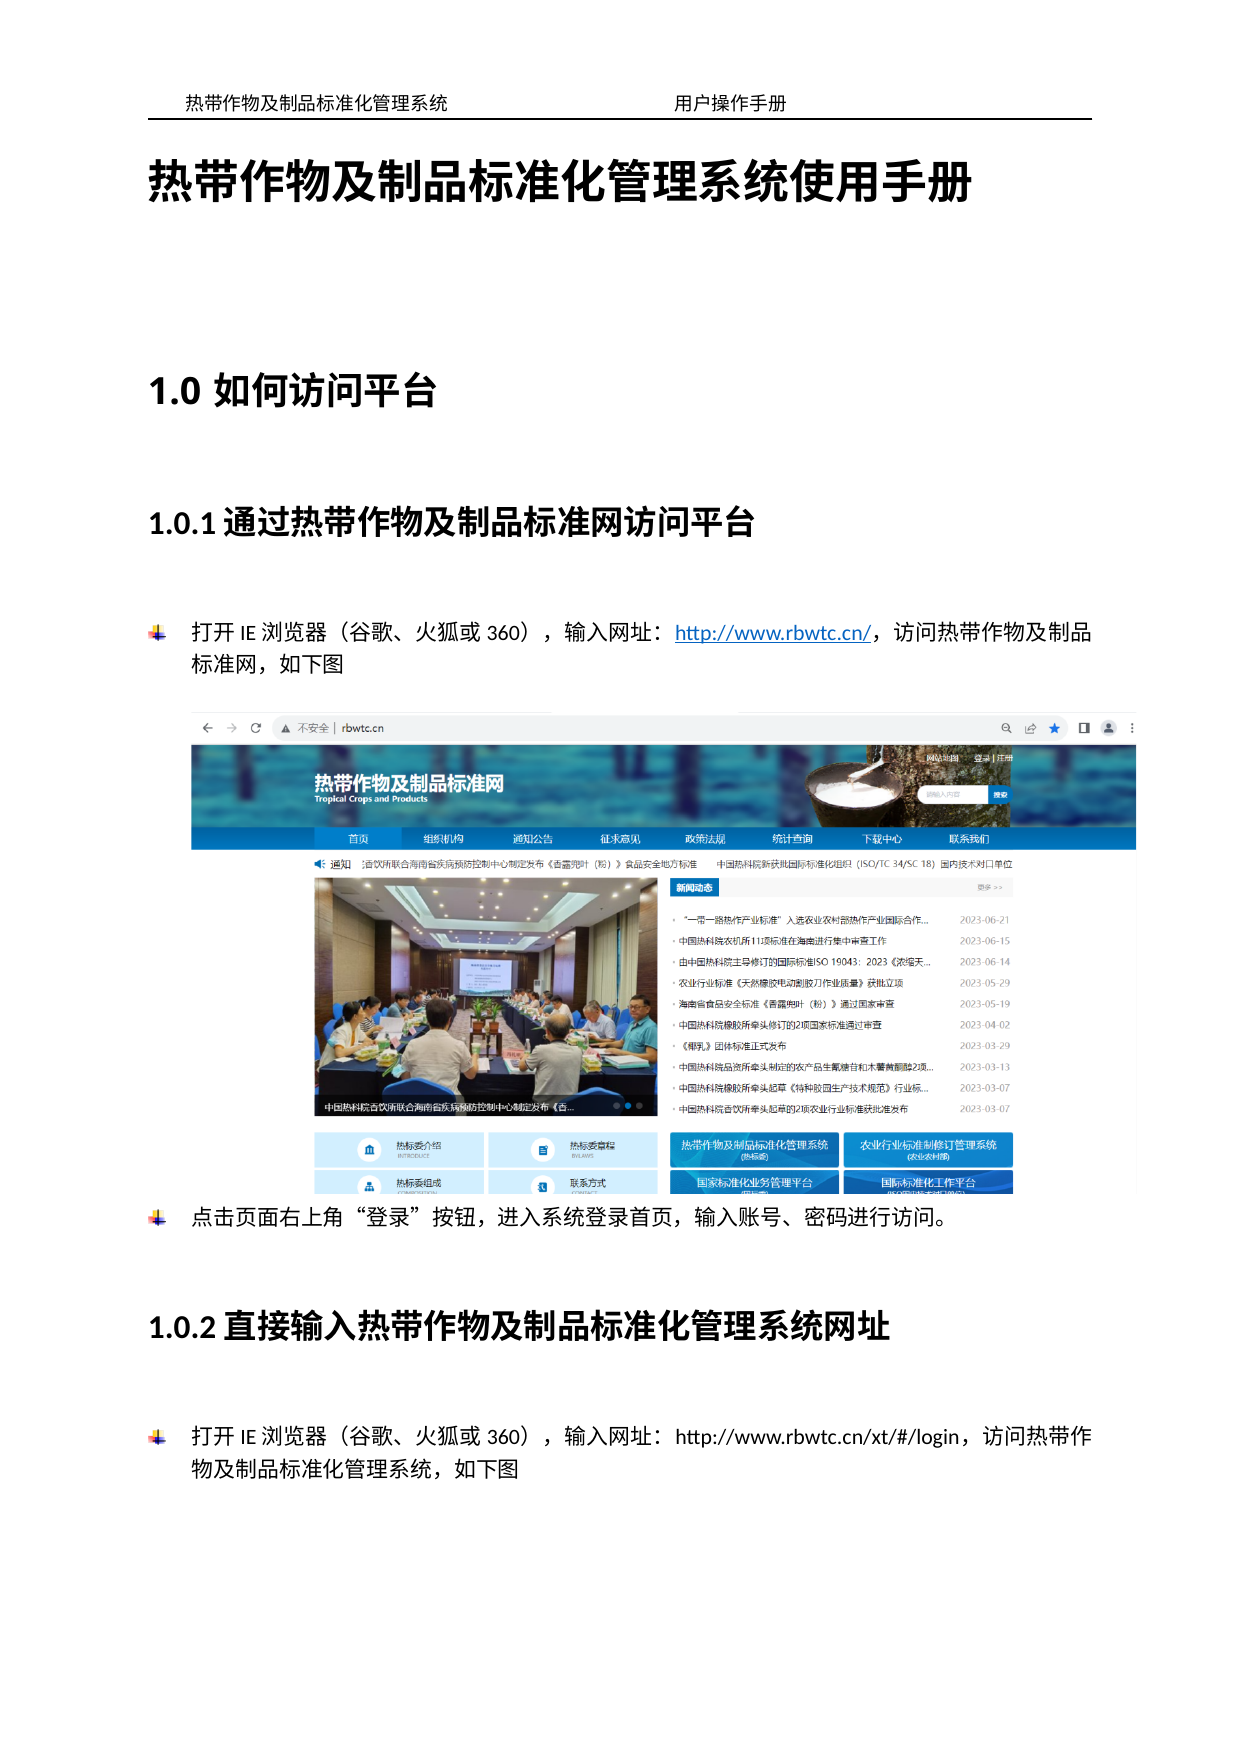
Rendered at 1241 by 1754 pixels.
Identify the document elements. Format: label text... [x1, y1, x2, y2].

picture [148, 623, 166, 641]
list 点击页面右上角“登录”按钮，进入系统登录首页，输入账号、密码进行访问。 [148, 1199, 1092, 1232]
picture [148, 1208, 166, 1226]
subtitle 1.0.2 直接输入热带作物及制品标准化管理系统网址 [148, 1292, 1092, 1357]
subtitle 如何访问平台 [148, 356, 1092, 421]
subtitle 热带作物及制品标准化管理系统使用手册 [148, 130, 1092, 228]
list 打开IE浏览器（谷歌、火狐或360），输入网址：http://www.rbwtc.cn/xt/#/login，访问热带作物及制品标准化管理系统，如下图 [148, 1419, 1092, 1484]
list 打开IE浏览器（谷歌、火狐或360），输入网址：http://www.rbwtc.cn/，访问热带作物及制品标准网，如下图 [148, 614, 1092, 679]
subtitle 1.0.1 通过热带作物及制品标准网访问平台 [148, 487, 1092, 552]
picture [191, 712, 1137, 1194]
picture [148, 1428, 166, 1445]
